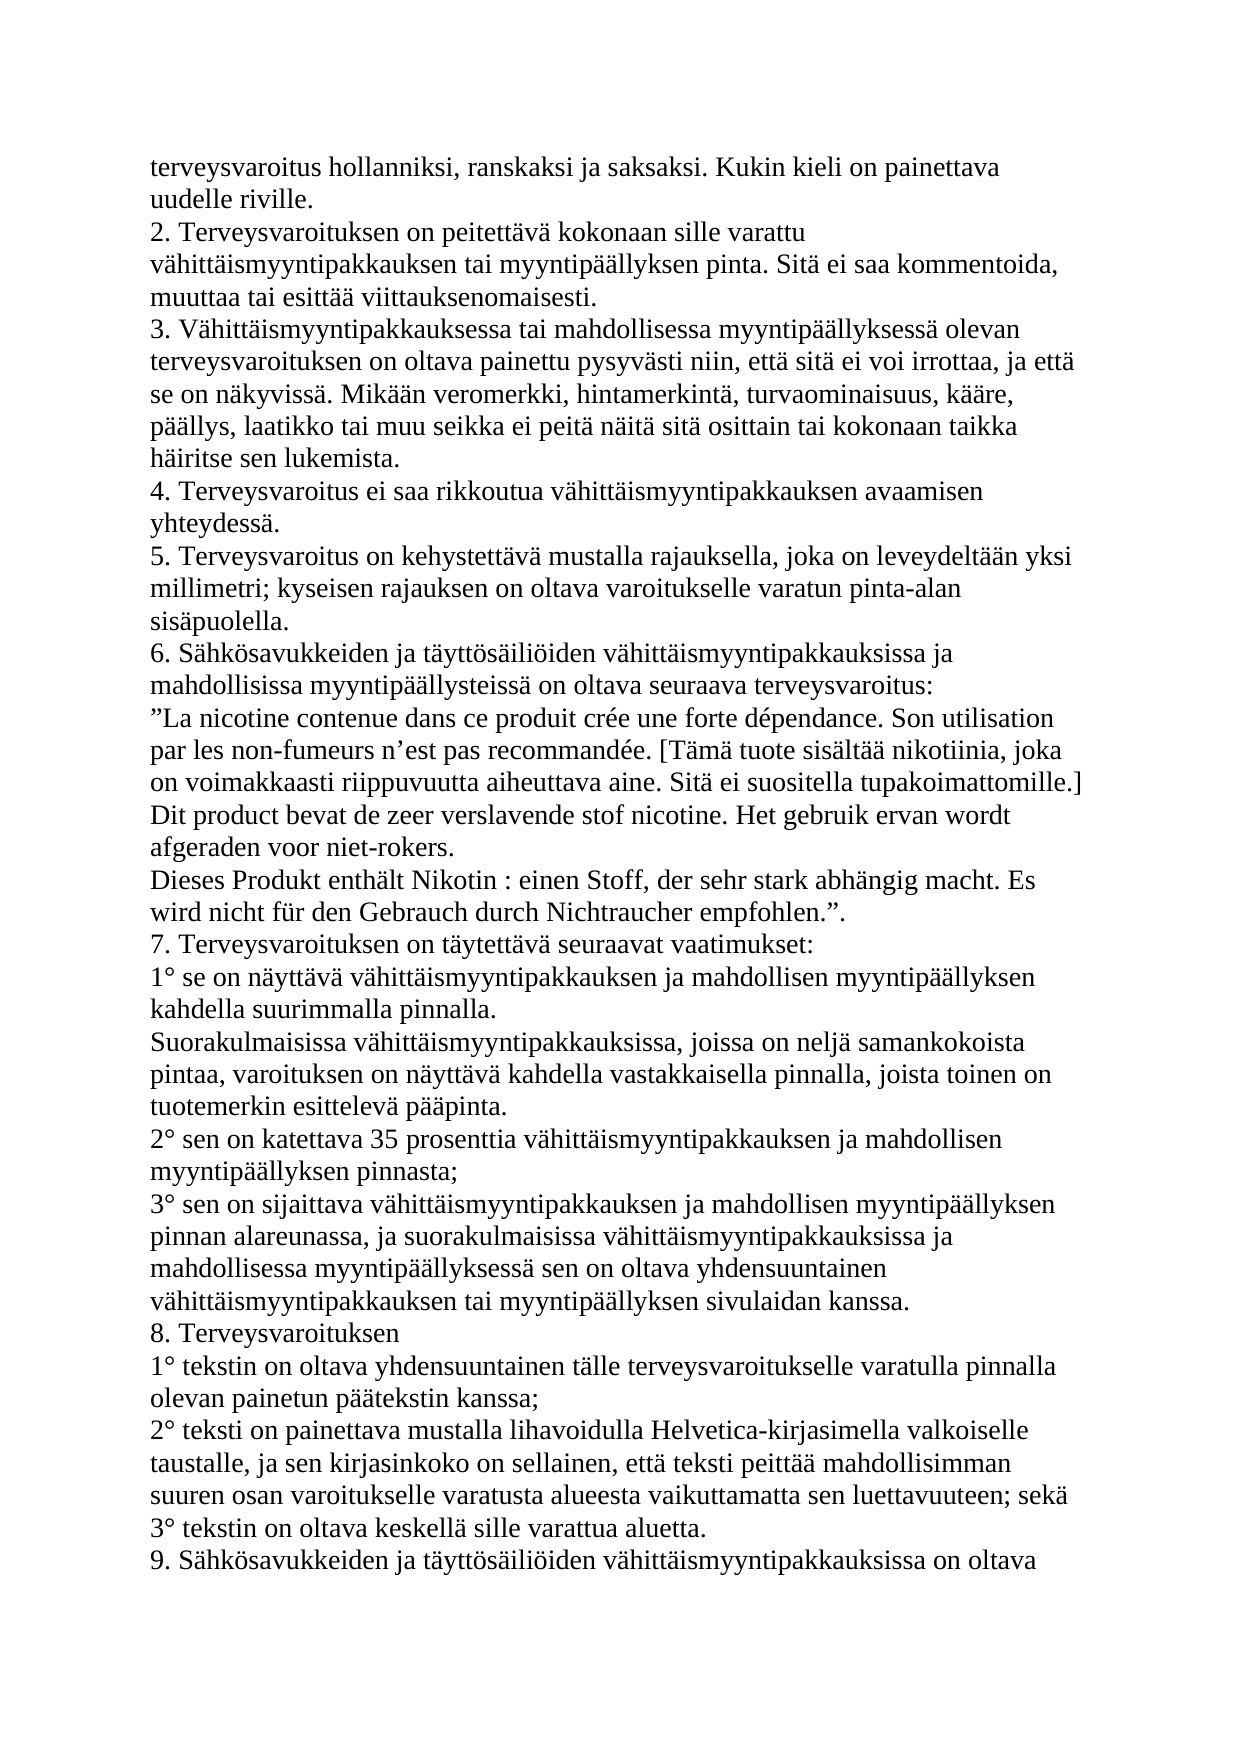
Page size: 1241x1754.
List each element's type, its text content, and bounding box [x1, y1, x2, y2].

text 2° sen on katettava 35 prosenttia vähittäismyyntipakkauksen ja mahdollisen myyntipäällyksen pinnasta; 3° sen on sijaittava vähittäismyyntipakkauksen ja mahdollisen myyntipäällyksen pinnan alareunassa, ja suorakulmaisissa vähittäismyyntipakkauksissa ja mahdollisessa myyntipäällyksessä sen on oltava yhdensuuntainen vähittäismyyntipakkauksen tai myyntipäällyksen sivulaidan kanssa. [150, 1122, 1090, 1316]
text 8. Terveysvaroituksen [150, 1316, 1090, 1349]
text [150, 150, 1090, 701]
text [150, 1349, 1090, 1575]
text ”La nicotine contenue dans ce produit crée une forte dépendance. Son utilisation par les non-fumeurs n’est pas recommandée. [Tämä tuote sisältää nikotiinia, joka on voimakkaasti riippuvuutta aiheuttava aine. Sitä ei suositella tupakoimattomille.] Dit product bevat de zeer verslavende stof nicotine. Het gebruik ervan wordt afgeraden voor niet-rokers. Dieses Produkt enthält Nikotin : einen Stoff, der sehr stark abhängig macht. Es wird nicht für den Gebrauch durch Nichtraucher empfohlen.”. 7. Terveysvaroituksen on täytettävä seuraavat vaatimukset: 1° se on näyttävä vähittäismyyntipakkauksen ja mahdollisen myyntipäällyksen kahdella suurimmalla pinnalla. Suorakulmaisissa vähittäismyyntipakkauksissa, joissa on neljä samankokoista pintaa, varoituksen on näyttävä kahdella vastakkaisella pinnalla, joista toinen on tuotemerkin esittelevä pääpinta. [150, 701, 1090, 1122]
